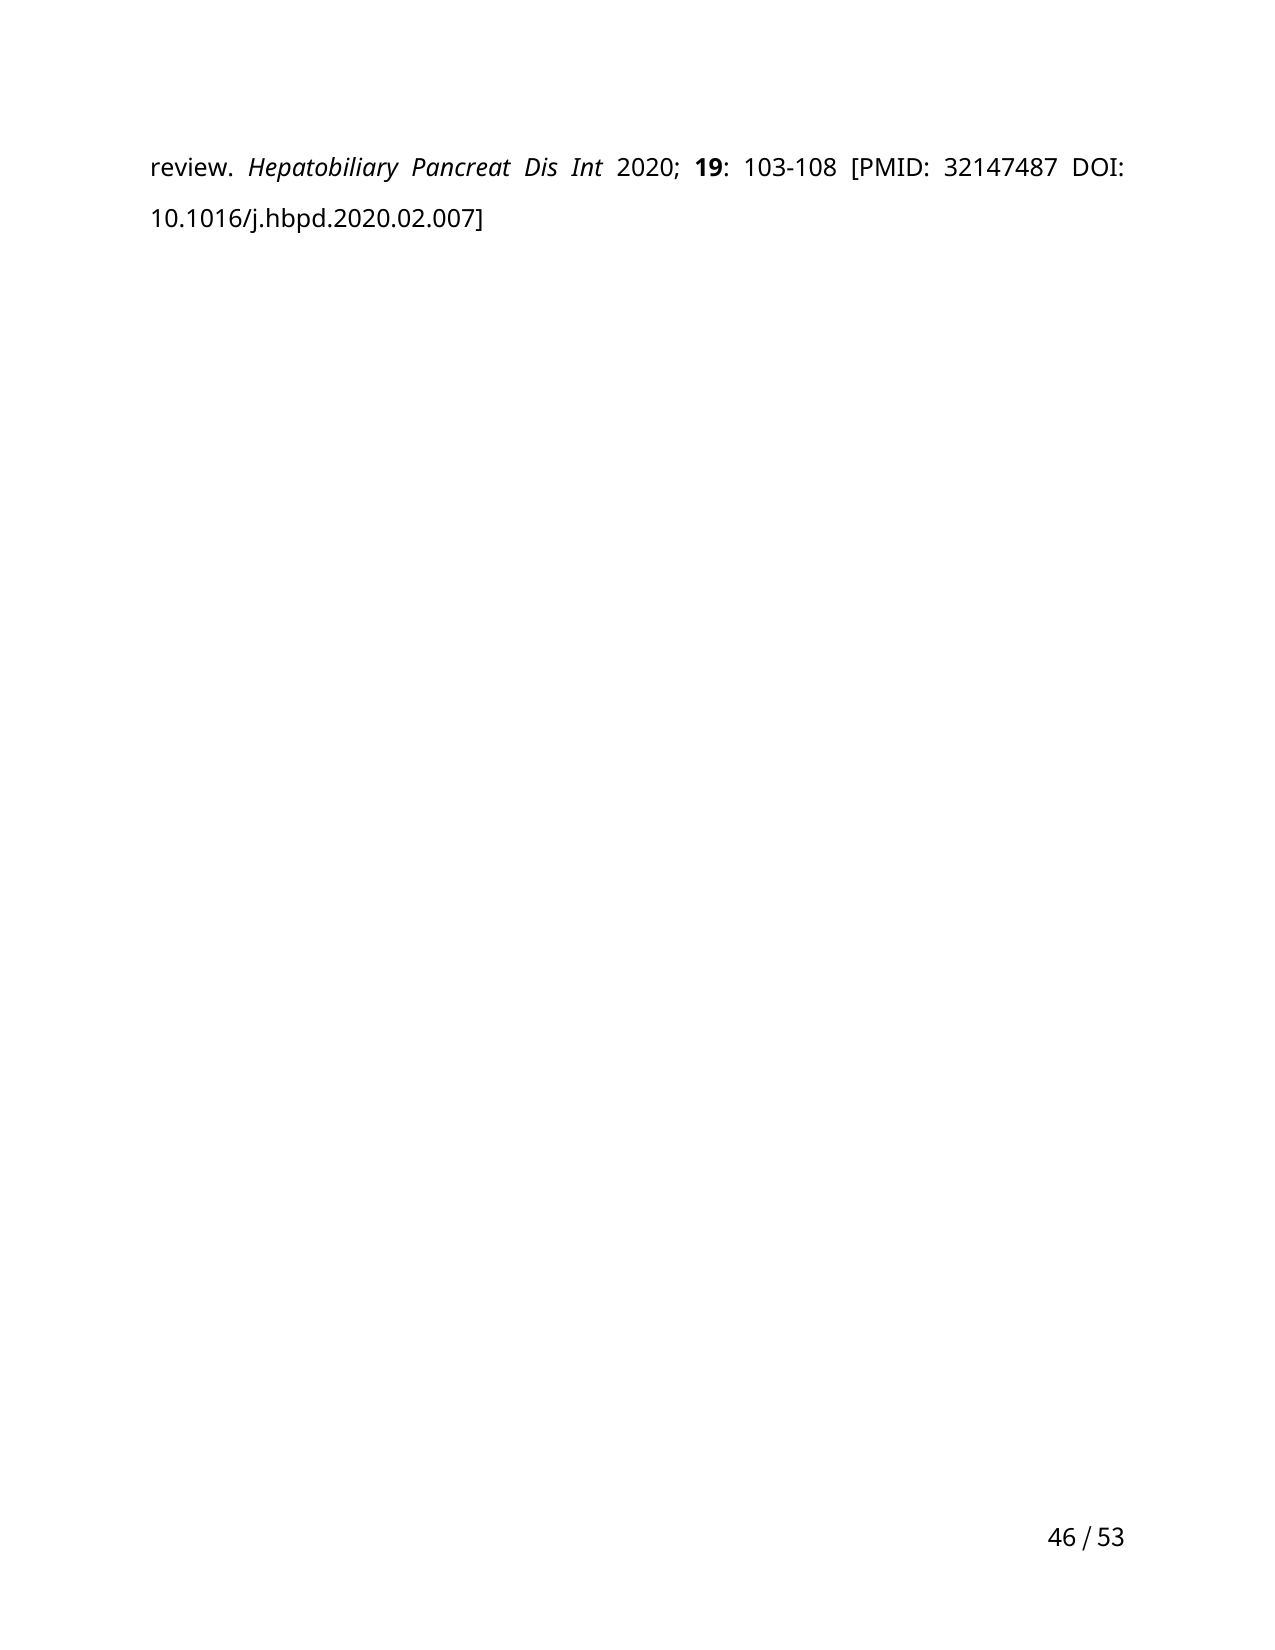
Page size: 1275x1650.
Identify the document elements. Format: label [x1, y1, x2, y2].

text [150, 150, 1125, 235]
